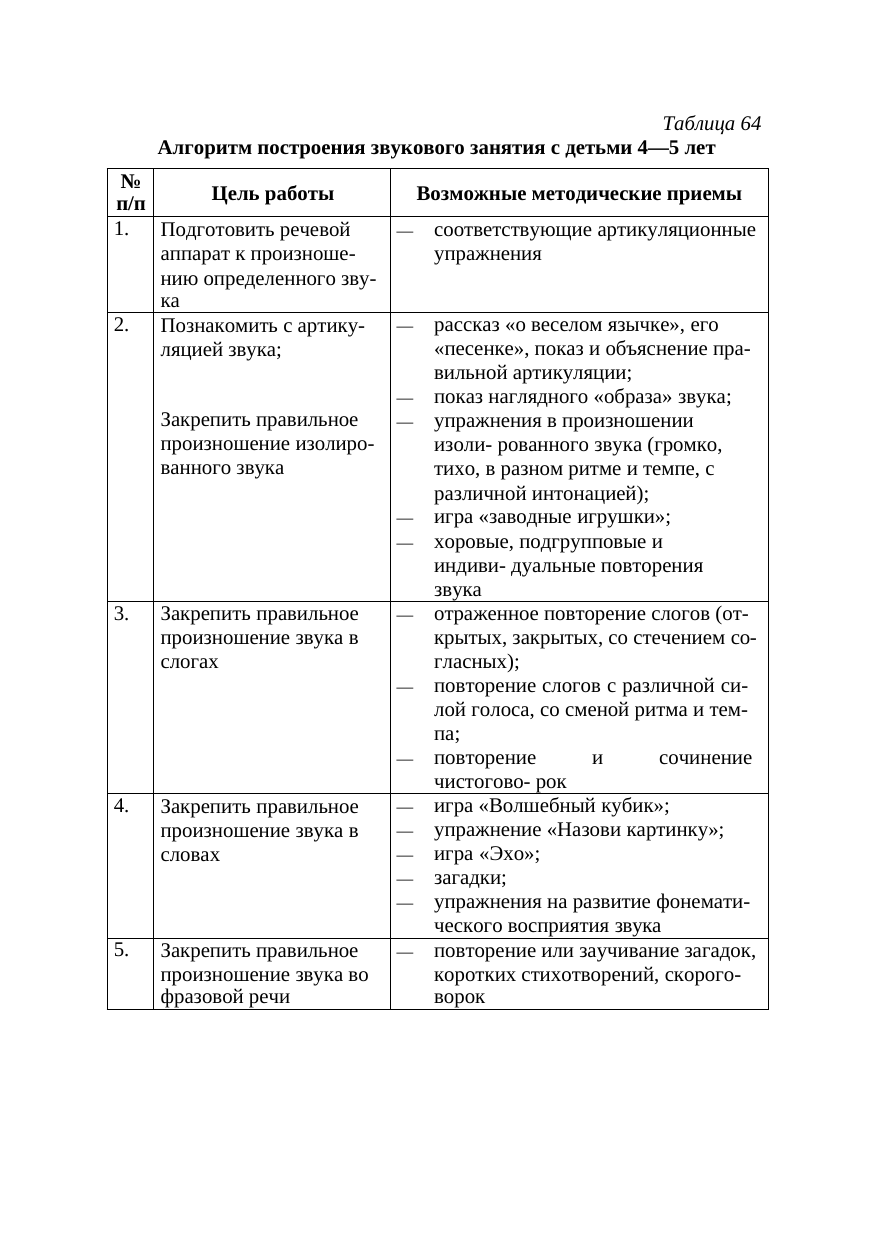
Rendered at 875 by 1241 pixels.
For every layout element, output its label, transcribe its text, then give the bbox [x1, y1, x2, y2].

table_header Цель работы [154, 169, 390, 216]
table_cell 1. [108, 217, 153, 312]
text Алгоритм построения звукового занятия с детьми 4—5 лет [157, 135, 793, 159]
table_header Возможные методические приемы [391, 169, 768, 216]
table_cell 4. [108, 794, 153, 937]
table_cell 5. [108, 939, 153, 1009]
table_cell Закрепить правильное произношение звука во фразовой речи [154, 939, 390, 1009]
table_header № п/п [108, 169, 153, 216]
table_cell — повторение или заучивание загадок, коротких стихотворений, скорого- ворок [391, 939, 768, 1009]
table_cell Познакомить с артику- ляцией звука; [154, 313, 390, 383]
table_cell [108, 383, 153, 601]
table_cell 3. [108, 602, 153, 793]
table_cell Закрепить правильное произношение звука в словах [154, 794, 390, 937]
text Таблица 64 [662, 111, 793, 135]
table_cell Закрепить правильное произношение звука в слогах [154, 602, 390, 793]
table_cell рассказ «о веселом язычке», его «песенке», показ и объяснение пра- вильной артикуляции; показ наглядного «образа» звука; упражнения в произношении изоли- рованного звука (громко, тихо, в разном ритме и темпе, с различной интонацией); игра «заводные игрушки»; хоровые, подгрупповые и индиви- дуальные повторения звука [391, 313, 768, 601]
table_cell Закрепить правильное произношение изолиро- ванного звука [154, 383, 390, 601]
table_cell игра «Волшебный кубик»; упражнение «Назови картинку»; игра «Эхо»; загадки; упражнения на развитие фонемати- ческого восприятия звука [391, 794, 768, 937]
table_cell Подготовить речевой аппарат к произноше- нию определенного зву- ка [154, 217, 390, 312]
table_cell — соответствующие артикуляционные упражнения [391, 217, 768, 312]
table_cell 2. [108, 313, 153, 383]
table_cell отраженное повторение слогов (от- крытых, закрытых, со стечением со- гласных); повторение слогов с различной си- лой голоса, со сменой ритма и тем- па; повторение и сочинение чистогово- рок [391, 602, 768, 793]
